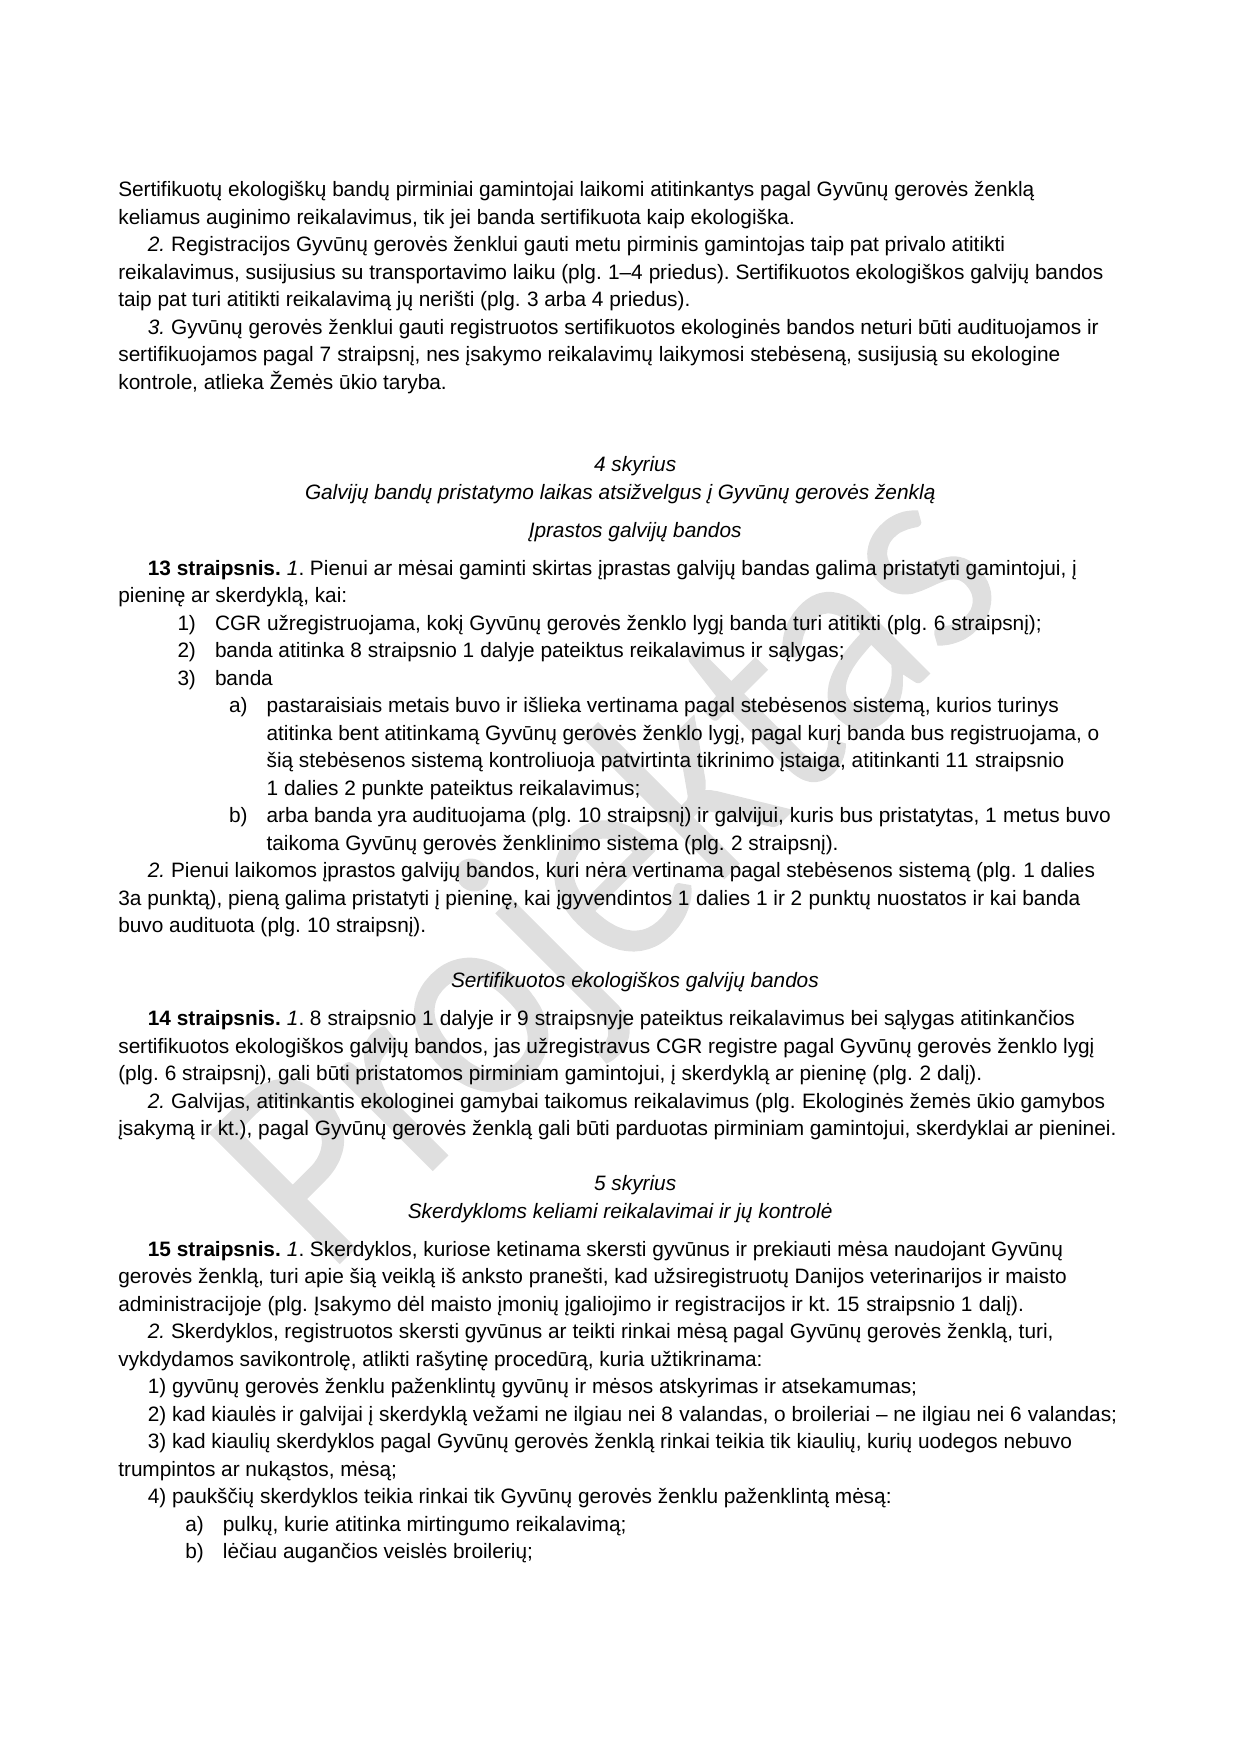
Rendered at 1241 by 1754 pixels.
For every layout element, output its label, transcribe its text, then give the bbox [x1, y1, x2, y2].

list lėčiau augančios veislės broilerių; [185, 1539, 1122, 1563]
list pulkų, kurie atitinka mirtingumo reikalavimą; [185, 1511, 1122, 1535]
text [118, 177, 1122, 229]
list CGR užregistruojama, kokį Gyvūnų gerovės ženklo lygį banda turi atitikti (plg. 6 straipsnį); [177, 611, 1122, 634]
text 2. Registracijos Gyvūnų gerovės ženklui gauti metu pirminis gamintojas taip pat privalo atitikti reikalavimus, susijusius su transportavimo laiku (plg. 1–4 priedus). Sertifikuotos ekologiškos galvijų bandos taip pat turi atitikti reikalavimą jų nerišti (plg. 3 arba 4 priedus). [118, 232, 1122, 311]
text Įprastos galvijų bandos [118, 518, 1122, 542]
text 14 straipsnis. 1. 8 straipsnio 1 dalyje ir 9 straipsnyje pateiktus reikalavimus bei sąlygas atitinkančios sertifikuotos ekologiškos galvijų bandos, jas užregistravus CGR registre pagal Gyvūnų gerovės ženklo lygį (plg. 6 straipsnį), gali būti pristatomos pirminiam gamintojui, į skerdyklą ar pieninę (plg. 2 dalį). [118, 1006, 1122, 1085]
list banda atitinka 8 straipsnio 1 dalyje pateiktus reikalavimus ir sąlygas; [177, 638, 1122, 662]
text 4) paukščių skerdyklos teikia rinkai tik Gyvūnų gerovės ženklu paženklintą mėsą: [118, 1484, 1122, 1508]
list banda [177, 666, 1122, 689]
subtitle 4 skyrius Galvijų bandų pristatymo laikas atsižvelgus į Gyvūnų gerovės ženklą [118, 452, 1122, 504]
text Sertifikuotos ekologiškos galvijų bandos [118, 968, 1122, 992]
text 2. Skerdyklos, registruotos skersti gyvūnus ar teikti rinkai mėsą pagal Gyvūnų gerovės ženklą, turi, vykdydamos savikontrolę, atlikti rašytinę procedūrą, kuria užtikrinama: [118, 1319, 1122, 1370]
text 15 straipsnis. 1. Skerdyklos, kuriose ketinama skersti gyvūnus ir prekiauti mėsa naudojant Gyvūnų gerovės ženklą, turi apie šią veiklą iš anksto pranešti, kad užsiregistruotų Danijos veterinarijos ir maisto administracijoje (plg. Įsakymo dėl maisto įmonių įgaliojimo ir registracijos ir kt. 15 straipsnio 1 dalį). [118, 1236, 1122, 1315]
text 1) gyvūnų gerovės ženklu paženklintų gyvūnų ir mėsos atskyrimas ir atsekamumas; [118, 1374, 1122, 1398]
text 3. Gyvūnų gerovės ženklui gauti registruotos sertifikuotos ekologinės bandos neturi būti audituojamos ir sertifikuojamos pagal 7 straipsnį, nes įsakymo reikalavimų laikymosi stebėseną, susijusią su ekologine kontrole, atlieka Žemės ūkio taryba. [118, 315, 1122, 394]
text 3) kad kiaulių skerdyklos pagal Gyvūnų gerovės ženklą rinkai teikia tik kiaulių, kurių uodegos nebuvo trumpintos ar nukąstos, mėsą; [118, 1429, 1122, 1480]
text 2. Galvijas, atitinkantis ekologinei gamybai taikomus reikalavimus (plg. Ekologinės žemės ūkio gamybos įsakymą ir kt.), pagal Gyvūnų gerovės ženklą gali būti parduotas pirminiam gamintojui, skerdyklai ar pieninei. [118, 1088, 1122, 1140]
text 2. Pienui laikomos įprastos galvijų bandos, kuri nėra vertinama pagal stebėsenos sistemą (plg. 1 dalies 3a punktą), pieną galima pristatyti į pieninę, kai įgyvendintos 1 dalies 1 ir 2 punktų nuostatos ir kai banda buvo audituota (plg. 10 straipsnį). [118, 858, 1122, 937]
subtitle 5 skyrius Skerdykloms keliami reikalavimai ir jų kontrolė [118, 1171, 1122, 1222]
list arba banda yra audituojama (plg. 10 straipsnį) ir galvijui, kuris bus pristatytas, 1 metus buvo taikoma Gyvūnų gerovės ženklinimo sistema (plg. 2 straipsnį). [229, 803, 1122, 854]
text 2) kad kiaulės ir galvijai į skerdyklą vežami ne ilgiau nei 8 valandas, o broileriai – ne ilgiau nei 6 valandas; [118, 1401, 1122, 1425]
text 13 straipsnis. 1. Pienui ar mėsai gaminti skirtas įprastas galvijų bandas galima pristatyti gamintojui, į pieninę ar skerdyklą, kai: [118, 556, 1122, 607]
list pastaraisiais metais buvo ir išlieka vertinama pagal stebėsenos sistemą, kurios turinys atitinka bent atitinkamą Gyvūnų gerovės ženklo lygį, pagal kurį banda bus registruojama, o šią stebėsenos sistemą kontroliuoja patvirtinta tikrinimo įstaiga, atitinkanti 11 straipsnio 1 dalies 2 punkte pateiktus reikalavimus; [229, 693, 1122, 799]
